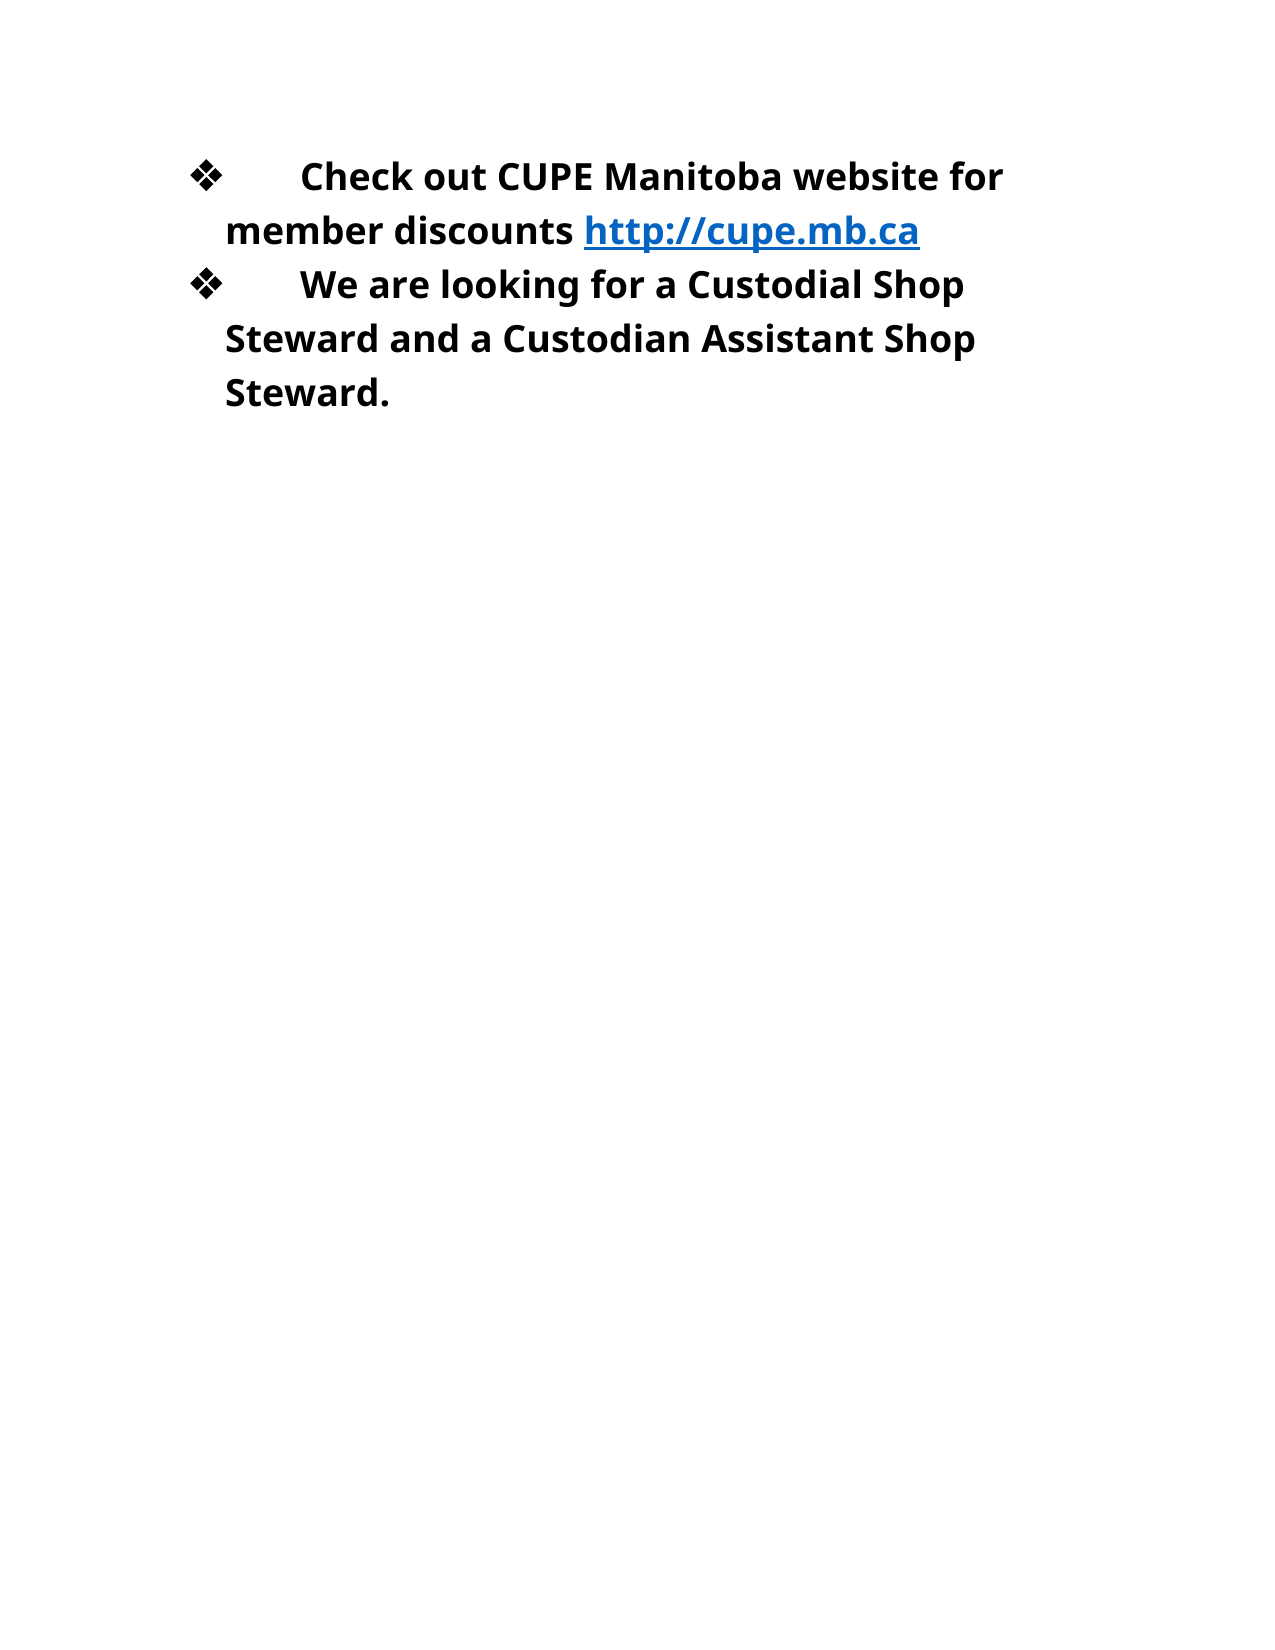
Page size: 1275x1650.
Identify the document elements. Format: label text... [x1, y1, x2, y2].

list We are looking for a Custodial Shop Steward and a Custodian Assistant Shop Steward. [187, 258, 1125, 417]
list Check out CUPE Manitoba website for member discounts http://cupe.mb.ca [187, 150, 1125, 255]
